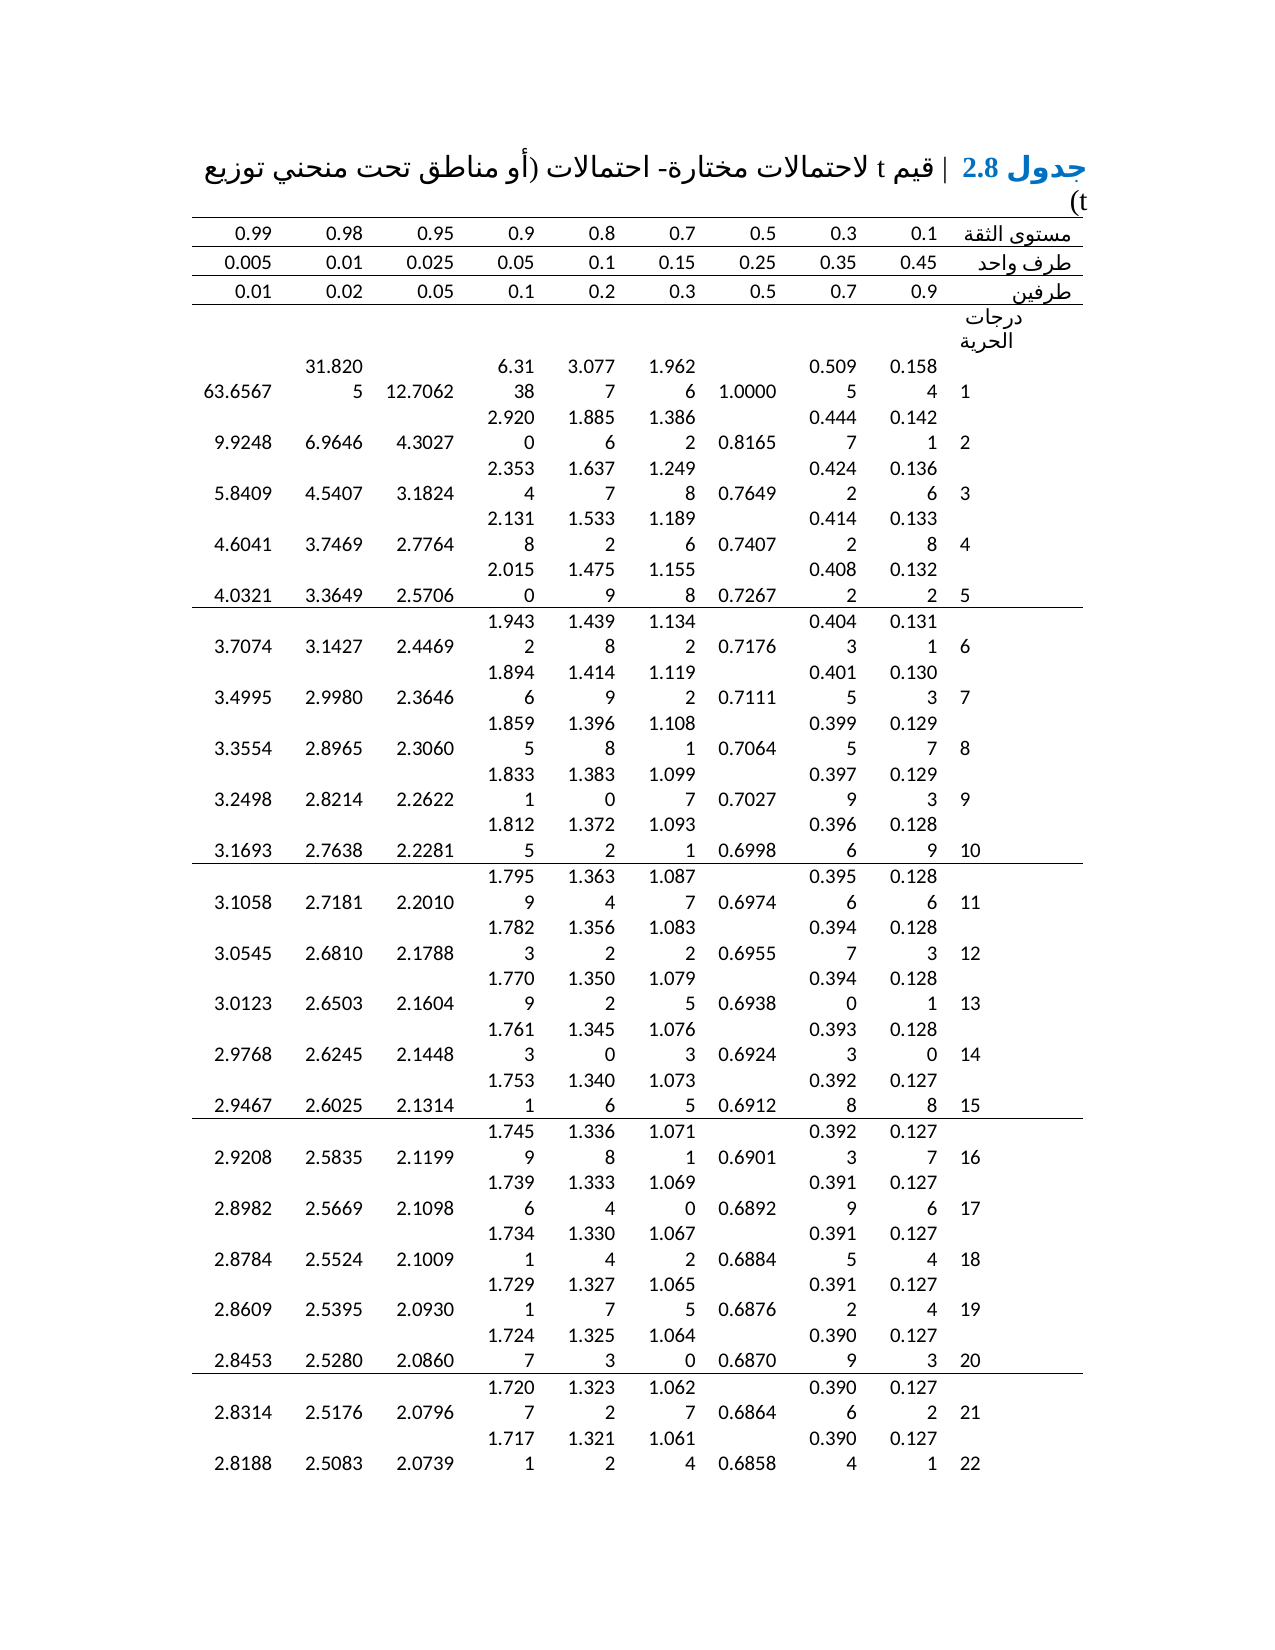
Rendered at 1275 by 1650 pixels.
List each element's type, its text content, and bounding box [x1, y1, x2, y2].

table_cell 11 [948, 864, 1083, 914]
table_cell 2.2010 [374, 864, 465, 914]
table_cell 1.7207 [465, 1374, 546, 1425]
table_cell 1.4398 [546, 608, 626, 659]
table_cell 2.6810 [283, 914, 374, 965]
table_header 0.5 [707, 218, 787, 246]
table_cell 0.7267 [707, 556, 787, 607]
table_cell 2.1314 [374, 1067, 465, 1118]
table_cell 2.7764 [374, 506, 465, 556]
table_cell 0.1293 [868, 761, 948, 812]
table_cell 1.1896 [626, 506, 707, 556]
table_cell 2.5280 [283, 1322, 374, 1373]
table_cell 2.1199 [374, 1119, 465, 1169]
table_cell 10 [948, 812, 1083, 862]
table_cell 2.0860 [374, 1322, 465, 1373]
table_cell [283, 305, 374, 353]
table_cell 0.3 [626, 276, 707, 304]
table_cell 0.3933 [787, 1016, 868, 1067]
table_cell 0.1 [465, 276, 546, 304]
table_cell 0.1297 [868, 710, 948, 761]
table_cell 2.5524 [283, 1220, 374, 1271]
table_cell 0.6892 [707, 1170, 787, 1220]
table_cell 1.1081 [626, 710, 707, 761]
table_cell 1.2498 [626, 455, 707, 506]
text جدول 2.8 | قيم t لاحتمالات مختارة- احتمالات (أو مناطق تحت منحني توزيع t) [187, 150, 1087, 217]
table_cell 1.0997 [626, 761, 707, 812]
table_cell 1.8856 [546, 404, 626, 455]
table_cell 1.0655 [626, 1271, 707, 1322]
table_cell 1.4759 [546, 556, 626, 607]
table_cell 2.2281 [374, 812, 465, 862]
table_cell 0.9 [868, 276, 948, 304]
table_cell 1.3562 [546, 914, 626, 965]
table_cell 2.3060 [374, 710, 465, 761]
table_cell 2.5706 [374, 556, 465, 607]
table_cell 9 [948, 761, 1083, 812]
table_cell 2.8982 [192, 1170, 283, 1220]
table_cell 1.8125 [465, 812, 546, 862]
table_cell [626, 305, 707, 353]
table_cell 0.3995 [787, 710, 868, 761]
table_cell 0.1283 [868, 914, 948, 965]
table_cell 0.02 [283, 276, 374, 304]
table_cell 0.4142 [787, 506, 868, 556]
table_cell 0.3928 [787, 1067, 868, 1118]
table_cell 3.1824 [374, 455, 465, 506]
table_cell 0.025 [374, 247, 465, 275]
table_cell 1.0763 [626, 1016, 707, 1067]
table_cell 0.1322 [868, 556, 948, 607]
table_cell 14 [948, 1016, 1083, 1067]
table_header 0.95 [374, 218, 465, 246]
table_cell 0.4447 [787, 404, 868, 455]
table_cell 1.9626 [626, 353, 707, 404]
table_cell 1.0735 [626, 1067, 707, 1118]
table_header 0.8 [546, 218, 626, 246]
table_header 0.99 [192, 218, 283, 246]
table_cell 0.1274 [868, 1220, 948, 1271]
table_cell 0.4242 [787, 455, 868, 506]
table_cell 0.7064 [707, 710, 787, 761]
table_cell 1.8946 [465, 659, 546, 710]
table_cell 2.1009 [374, 1220, 465, 1271]
table_cell 3.1058 [192, 864, 283, 914]
table_cell 4.5407 [283, 455, 374, 506]
table_cell 0.1281 [868, 965, 948, 1016]
table_cell 0.6870 [707, 1322, 787, 1373]
table_cell 1.3722 [546, 812, 626, 862]
table_cell 1.7341 [465, 1220, 546, 1271]
table_cell 0.3923 [787, 1119, 868, 1169]
table_cell 0.4015 [787, 659, 868, 710]
table_cell 3.2498 [192, 761, 283, 812]
table_cell 6.3138 [465, 353, 546, 404]
table_cell 3.1693 [192, 812, 283, 862]
table_cell 0.4082 [787, 556, 868, 607]
table_cell 1.3334 [546, 1170, 626, 1220]
table_cell درجات الحرية [948, 305, 1083, 353]
table_cell 2.3534 [465, 455, 546, 506]
table_cell 1.7531 [465, 1067, 546, 1118]
table_cell 0.6912 [707, 1067, 787, 1118]
table_header 0.7 [626, 218, 707, 246]
table_cell 1.3406 [546, 1067, 626, 1118]
table_cell 18 [948, 1220, 1083, 1271]
table_cell 4.3027 [374, 404, 465, 455]
table_cell 0.3979 [787, 761, 868, 812]
table_cell 1.1558 [626, 556, 707, 607]
table_cell 0.35 [787, 247, 868, 275]
table_cell 2.9768 [192, 1016, 283, 1067]
table_cell 3.3649 [283, 556, 374, 607]
table_cell 0.1277 [868, 1119, 948, 1169]
table_cell 0.5095 [787, 353, 868, 404]
table_cell 1.9432 [465, 608, 546, 659]
table_cell 1.3450 [546, 1016, 626, 1067]
table_cell 3 [948, 455, 1083, 506]
table_cell 1.4149 [546, 659, 626, 710]
table_header 0.98 [283, 218, 374, 246]
table_cell 0.1273 [868, 1322, 948, 1373]
table_cell 19 [948, 1271, 1083, 1322]
table_cell 0.1286 [868, 864, 948, 914]
table_cell 0.1272 [868, 1374, 948, 1425]
table_cell 0.1280 [868, 1016, 948, 1067]
table_cell 2.9980 [283, 659, 374, 710]
table_cell 1.3634 [546, 864, 626, 914]
table_cell طرف واحد [948, 247, 1083, 275]
table_cell 0.7 [787, 276, 868, 304]
table_cell 7 [948, 659, 1083, 710]
table_cell 1.0795 [626, 965, 707, 1016]
table_cell 1.3232 [546, 1374, 626, 1425]
table_cell 1.3502 [546, 965, 626, 1016]
table_cell 3.1427 [283, 608, 374, 659]
table_cell 1 [948, 353, 1083, 404]
table_cell 0.01 [192, 276, 283, 304]
table_cell 1.7459 [465, 1119, 546, 1169]
table_cell 1.0690 [626, 1170, 707, 1220]
table_cell 0.3956 [787, 864, 868, 914]
table_cell 2.8214 [283, 761, 374, 812]
table_cell 3.0545 [192, 914, 283, 965]
table_cell 2.5083 [283, 1425, 374, 1476]
table_cell 0.1584 [868, 353, 948, 404]
table_cell 2.1098 [374, 1170, 465, 1220]
table_header 0.3 [787, 218, 868, 246]
table_cell 3.4995 [192, 659, 283, 710]
table_cell 0.3909 [787, 1322, 868, 1373]
table_cell 17 [948, 1170, 1083, 1220]
table_cell 2.5395 [283, 1271, 374, 1322]
table_cell 0.005 [192, 247, 283, 275]
table_cell 0.1421 [868, 404, 948, 455]
table_cell 0.7111 [707, 659, 787, 710]
table_cell 2.9208 [192, 1119, 283, 1169]
table_cell 2.0930 [374, 1271, 465, 1322]
table_cell 0.3940 [787, 965, 868, 1016]
table_cell 4.6041 [192, 506, 283, 556]
table_cell 0.3915 [787, 1220, 868, 1271]
table_cell 2.7638 [283, 812, 374, 862]
table_cell 2.5669 [283, 1170, 374, 1220]
table_cell 2.8965 [283, 710, 374, 761]
table_cell 3.0123 [192, 965, 283, 1016]
table_cell 0.6864 [707, 1374, 787, 1425]
table_cell 0.7176 [707, 608, 787, 659]
table_cell 2.5835 [283, 1119, 374, 1169]
table_cell 1.0627 [626, 1374, 707, 1425]
table_cell [465, 305, 546, 353]
table_cell 2.1318 [465, 506, 546, 556]
table_cell 2.0739 [374, 1425, 465, 1476]
table_cell 0.3919 [787, 1170, 868, 1220]
table_cell 0.1274 [868, 1271, 948, 1322]
table_cell 0.6924 [707, 1016, 787, 1067]
table_cell 2 [948, 404, 1083, 455]
table_cell 2.8188 [192, 1425, 283, 1476]
table_cell 1.0614 [626, 1425, 707, 1476]
table_cell 0.6876 [707, 1271, 787, 1322]
table_cell 2.8453 [192, 1322, 283, 1373]
table_cell 4.0321 [192, 556, 283, 607]
table_cell 2.9200 [465, 404, 546, 455]
table_cell 1.0832 [626, 914, 707, 965]
table_cell 1.0000 [707, 353, 787, 404]
table_cell 1.0931 [626, 812, 707, 862]
table_cell 1.7247 [465, 1322, 546, 1373]
table_cell 0.1278 [868, 1067, 948, 1118]
table_cell 2.1604 [374, 965, 465, 1016]
table_cell [546, 305, 626, 353]
table_cell 1.7709 [465, 965, 546, 1016]
table_cell 2.6245 [283, 1016, 374, 1067]
table_cell 12.7062 [374, 353, 465, 404]
table_cell 2.2622 [374, 761, 465, 812]
table_cell 16 [948, 1119, 1083, 1169]
table_cell 0.5 [707, 276, 787, 304]
table_header 0.9 [465, 218, 546, 246]
table_cell 0.6884 [707, 1220, 787, 1271]
table_cell 1.7823 [465, 914, 546, 965]
table_cell 1.7396 [465, 1170, 546, 1220]
table_cell 2.4469 [374, 608, 465, 659]
table_cell 3.7074 [192, 608, 283, 659]
table_cell 20 [948, 1322, 1083, 1373]
table_cell 4 [948, 506, 1083, 556]
table_cell 2.7181 [283, 864, 374, 914]
table_cell 2.8609 [192, 1271, 283, 1322]
table_cell 5.8409 [192, 455, 283, 506]
table_cell 0.1276 [868, 1170, 948, 1220]
table_cell 0.05 [465, 247, 546, 275]
table_cell 0.7027 [707, 761, 787, 812]
table_cell 15 [948, 1067, 1083, 1118]
table_cell 0.45 [868, 247, 948, 275]
table_cell 0.1 [546, 247, 626, 275]
table_cell 31.8205 [283, 353, 374, 404]
table_cell 1.7291 [465, 1271, 546, 1322]
table_cell 1.7959 [465, 864, 546, 914]
table_cell 2.0796 [374, 1374, 465, 1425]
table_cell 0.8165 [707, 404, 787, 455]
table_cell 0.7649 [707, 455, 787, 506]
table_cell 1.1192 [626, 659, 707, 710]
table_cell 1.0711 [626, 1119, 707, 1169]
table_cell 1.3830 [546, 761, 626, 812]
table_header مستوى الثقة [948, 218, 1083, 246]
table_cell 0.7407 [707, 506, 787, 556]
table_cell 8 [948, 710, 1083, 761]
table_cell 2.8314 [192, 1374, 283, 1425]
table_cell 0.1271 [868, 1425, 948, 1476]
table_cell 1.7171 [465, 1425, 546, 1476]
table_cell [192, 305, 283, 353]
table_cell 22 [948, 1425, 1083, 1476]
table_cell 1.0640 [626, 1322, 707, 1373]
table_cell 0.6901 [707, 1119, 787, 1169]
table_cell 12 [948, 914, 1083, 965]
table_cell 2.6025 [283, 1067, 374, 1118]
table_cell 0.4043 [787, 608, 868, 659]
table_cell 1.3212 [546, 1425, 626, 1476]
table_cell 0.05 [374, 276, 465, 304]
table_cell 6.9646 [283, 404, 374, 455]
table_cell 1.3253 [546, 1322, 626, 1373]
table_cell 0.6998 [707, 812, 787, 862]
table_cell 2.9467 [192, 1067, 283, 1118]
table_cell 0.1303 [868, 659, 948, 710]
table_cell 2.8784 [192, 1220, 283, 1271]
table_cell 1.8331 [465, 761, 546, 812]
table_cell 0.6938 [707, 965, 787, 1016]
table_cell 2.1788 [374, 914, 465, 965]
table_cell [787, 305, 868, 353]
table_cell 0.01 [283, 247, 374, 275]
table_cell 0.1311 [868, 608, 948, 659]
table_cell 2.5176 [283, 1374, 374, 1425]
table_cell 1.3277 [546, 1271, 626, 1322]
table_cell 0.15 [626, 247, 707, 275]
table_cell 2.6503 [283, 965, 374, 1016]
table_cell 0.6955 [707, 914, 787, 965]
table_cell 9.9248 [192, 404, 283, 455]
table_cell 0.3904 [787, 1425, 868, 1476]
table_cell 3.3554 [192, 710, 283, 761]
table_cell 3.7469 [283, 506, 374, 556]
table_cell 0.3906 [787, 1374, 868, 1425]
table_cell 1.3368 [546, 1119, 626, 1169]
table_cell 63.6567 [192, 353, 283, 404]
table_cell 0.6974 [707, 864, 787, 914]
table_cell 1.7613 [465, 1016, 546, 1067]
table_cell 0.3912 [787, 1271, 868, 1322]
table_cell [868, 305, 948, 353]
table_cell 1.8595 [465, 710, 546, 761]
table_cell 2.0150 [465, 556, 546, 607]
table_cell 3.0777 [546, 353, 626, 404]
table_cell 1.3304 [546, 1220, 626, 1271]
table_cell 0.1289 [868, 812, 948, 862]
table_cell 1.0672 [626, 1220, 707, 1271]
table_cell 2.1448 [374, 1016, 465, 1067]
table_cell 0.1338 [868, 506, 948, 556]
table_cell 5 [948, 556, 1083, 607]
table_cell 0.2 [546, 276, 626, 304]
table_cell 1.6377 [546, 455, 626, 506]
table_cell طرفين [948, 276, 1083, 304]
table_cell 2.3646 [374, 659, 465, 710]
table_cell [374, 305, 465, 353]
table_cell 0.3947 [787, 914, 868, 965]
table_cell 13 [948, 965, 1083, 1016]
table_cell 6 [948, 608, 1083, 659]
table_cell 0.1366 [868, 455, 948, 506]
table_cell 21 [948, 1374, 1083, 1425]
table_cell 0.25 [707, 247, 787, 275]
table_header 0.1 [868, 218, 948, 246]
table_cell 1.1342 [626, 608, 707, 659]
table_cell 1.0877 [626, 864, 707, 914]
table_cell 0.3966 [787, 812, 868, 862]
table_cell 1.5332 [546, 506, 626, 556]
table_cell 0.6858 [707, 1425, 787, 1476]
table_cell [707, 305, 787, 353]
table_cell 1.3862 [626, 404, 707, 455]
table_cell 1.3968 [546, 710, 626, 761]
